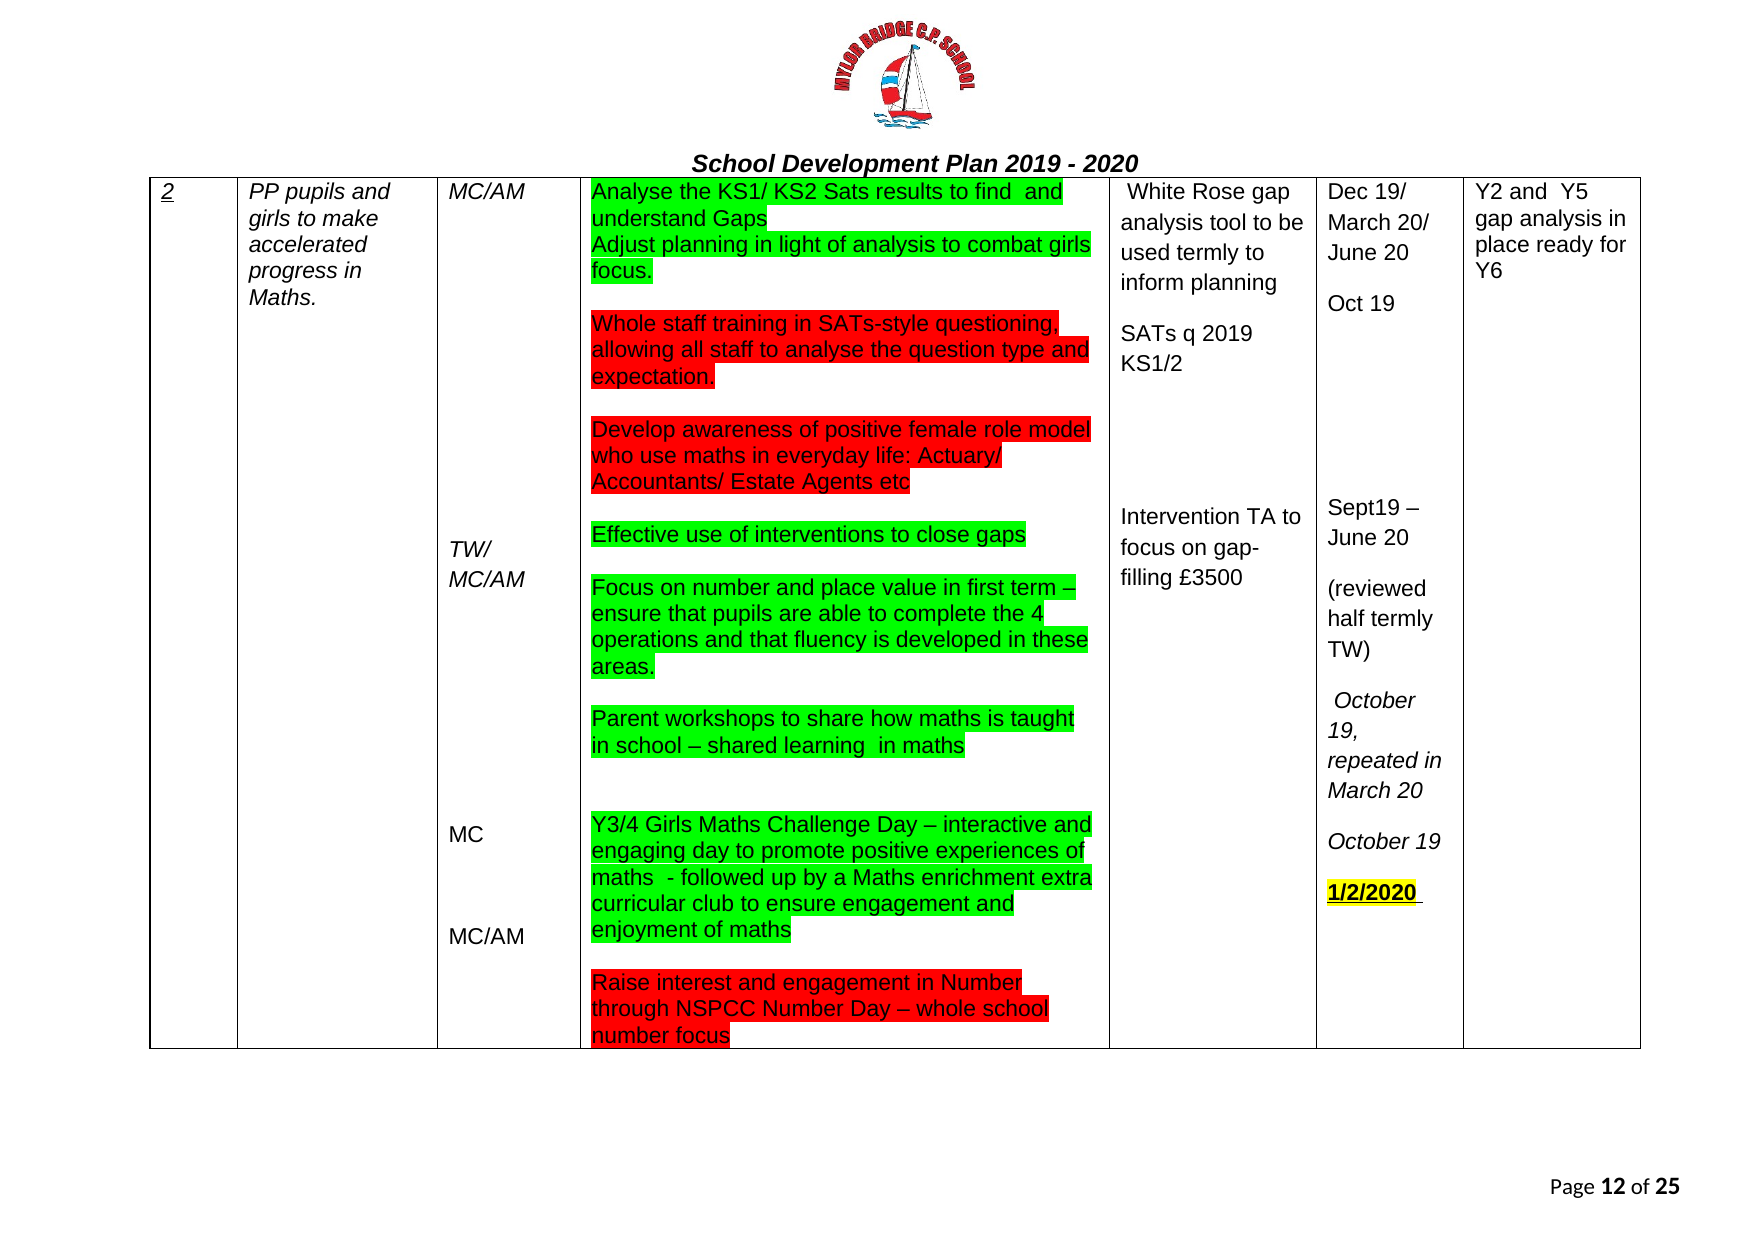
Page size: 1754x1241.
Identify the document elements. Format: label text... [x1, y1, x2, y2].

table_header Y2 and Y5 gap analysis in place ready for Y6 [1464, 178, 1640, 1048]
table_header MC/AM TW/ MC/AM MC MC/AM [438, 178, 580, 1048]
table_header Analyse the KS1/ KS2 Sats results to find and understand Gaps Adjust planning in light of analysis to combat girls focus. Whole staff training in SATs-style questioning, allowing all staff to analyse the question type and expectation. Develop awareness of positive female role model who use maths in everyday life: Actuary/ Accountants/ Estate Agents etc Effective use of interventions to close gaps Focus on number and place value in first term – ensure that pupils are able to complete the 4 operations and that fluency is developed in these areas. Parent workshops to share how maths is taught in school – shared learning in maths Y3/4 Girls Maths Challenge Day – interactive and engaging day to promote positive experiences of maths - followed up by a Maths enrichment extra curricular club to ensure engagement and enjoyment of maths Raise interest and engagement in Number through NSPCC Number Day – whole school number focus [581, 178, 1109, 1048]
table_header PP pupils and girls to make accelerated progress in Maths. [238, 178, 437, 1048]
table_header Dec 19/ March 20/ June 20 Oct 19 Sept19 – June 20 (reviewed half termly TW) October 19, repeated in March 20 October 19 1/2/2020 [1317, 178, 1463, 1048]
table_header White Rose gap analysis tool to be used termly to inform planning SATs q 2019 KS1/2 Intervention TA to focus on gap- filling £3500 [1110, 178, 1316, 1048]
table_header 2 [151, 178, 237, 1048]
picture [831, 14, 986, 130]
